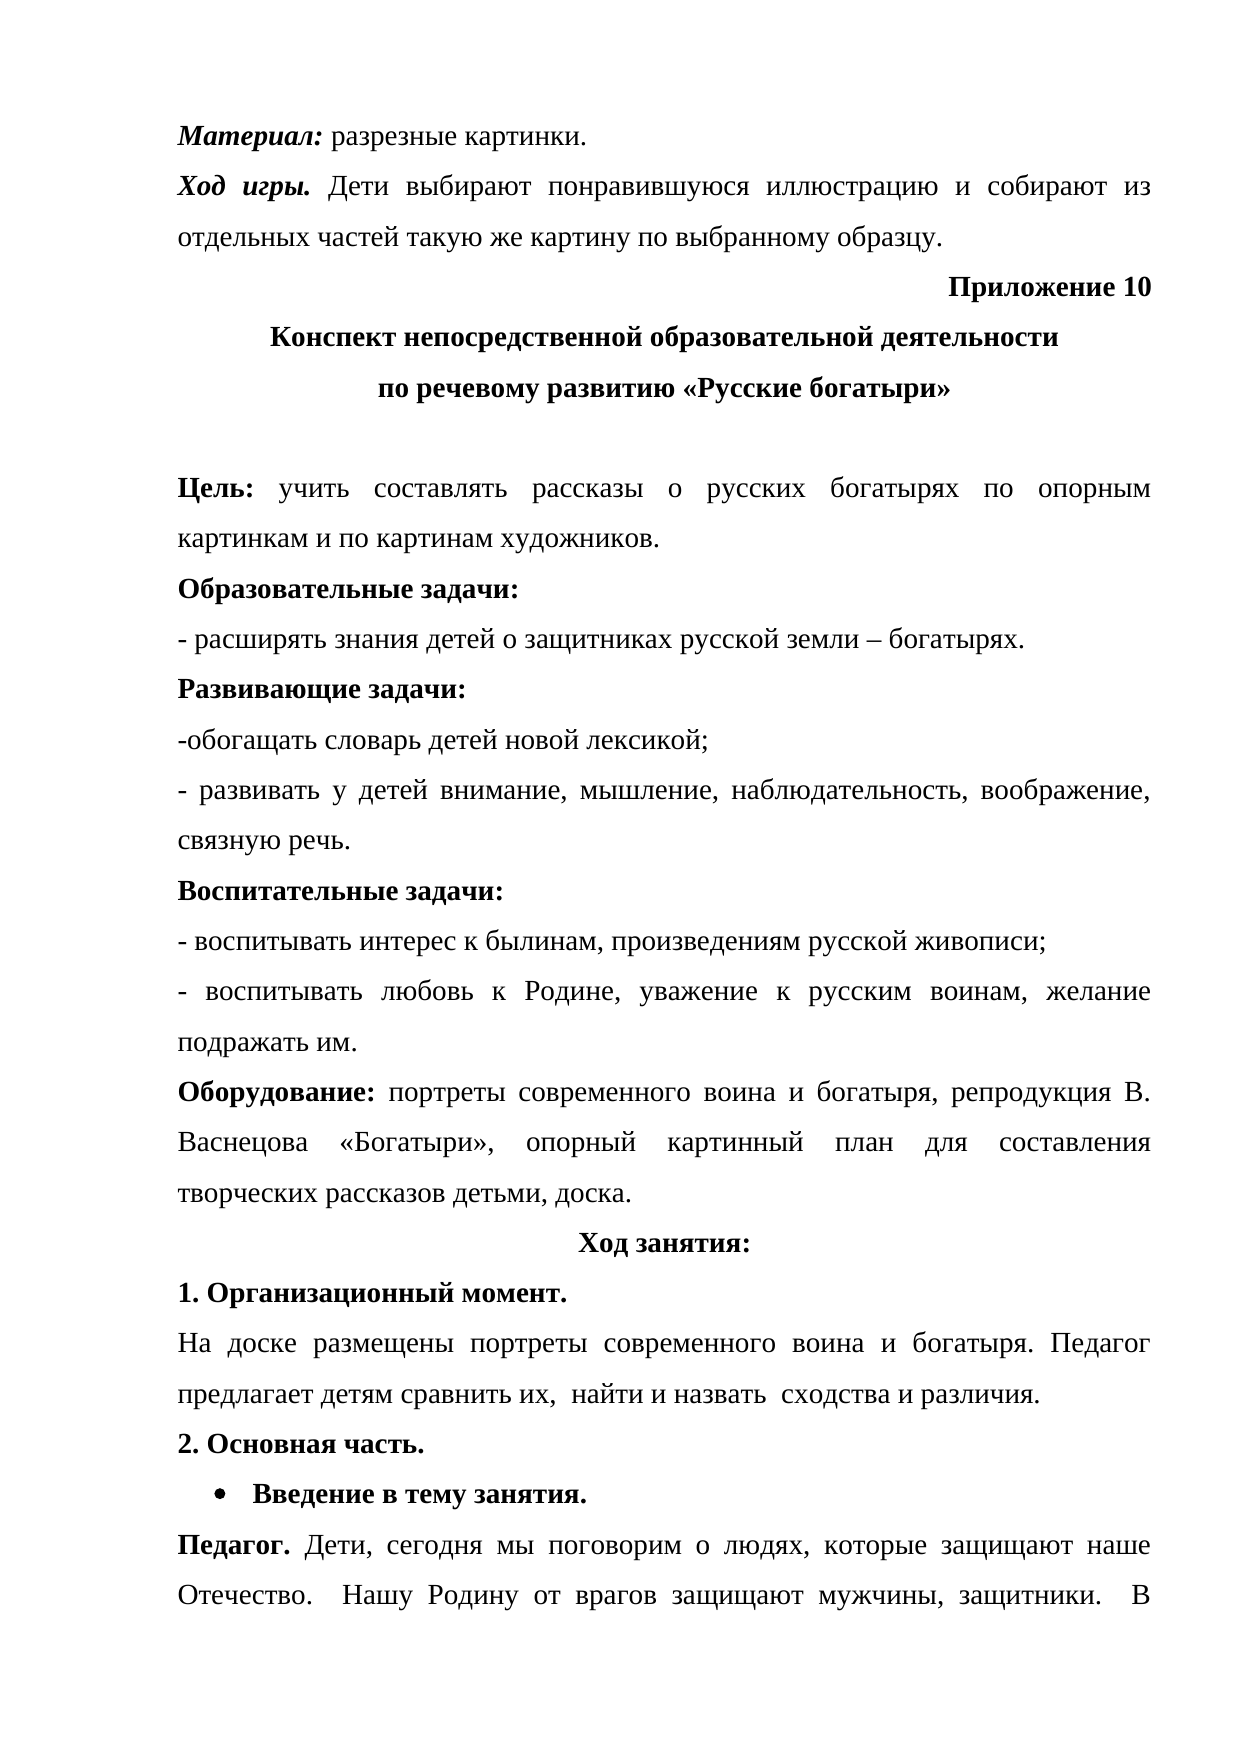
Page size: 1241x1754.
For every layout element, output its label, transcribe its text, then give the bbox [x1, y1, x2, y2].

text Цель: учить составлять рассказы о русских богатырях по опорным картинкам и по картинам художников. [177, 470, 1152, 554]
text Оборудование: портреты современного воина и богатыря, репродукция В. Васнецова «Богатыри», опорный картинный план для составления творческих рассказов детьми, доска. [177, 1074, 1152, 1208]
text Приложение 10 [177, 269, 1152, 303]
text -обогащать словарь детей новой лексикой; [177, 722, 1152, 755]
text 1. Организационный момент. [177, 1275, 1152, 1309]
text Ход игры. Дети выбирают понравившуюся иллюстрацию и собирают из отдельных частей такую же картину по выбранному образцу. [177, 168, 1152, 252]
text - развивать у детей внимание, мышление, наблюдательность, воображение, связную речь. [177, 772, 1152, 856]
text 2. Основная часть. [177, 1426, 1152, 1460]
text Конспект непосредственной образовательной деятельности [177, 319, 1152, 353]
text Ход занятия: [177, 1225, 1152, 1258]
text Развивающие задачи: [177, 672, 1152, 705]
list Введение в тему занятия. [215, 1477, 1152, 1510]
text Образовательные задачи: [177, 571, 1152, 604]
text - воспитывать интерес к былинам, произведениям русской живописи; [177, 923, 1152, 957]
text по речевому развитию «Русские богатыри» [177, 370, 1152, 403]
text Воспитательные задачи: [177, 873, 1152, 906]
text Материал: разрезные картинки. [177, 118, 1152, 152]
text - расширять знания детей о защитниках русской земли – богатырях. [177, 621, 1152, 655]
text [177, 1527, 1152, 1611]
text На доске размещены портреты современного воина и богатыря. Педагог предлагает детям сравнить их, найти и назвать сходства и различия. [177, 1326, 1152, 1409]
text - воспитывать любовь к Родине, уважение к русским воинам, желание подражать им. [177, 973, 1152, 1057]
